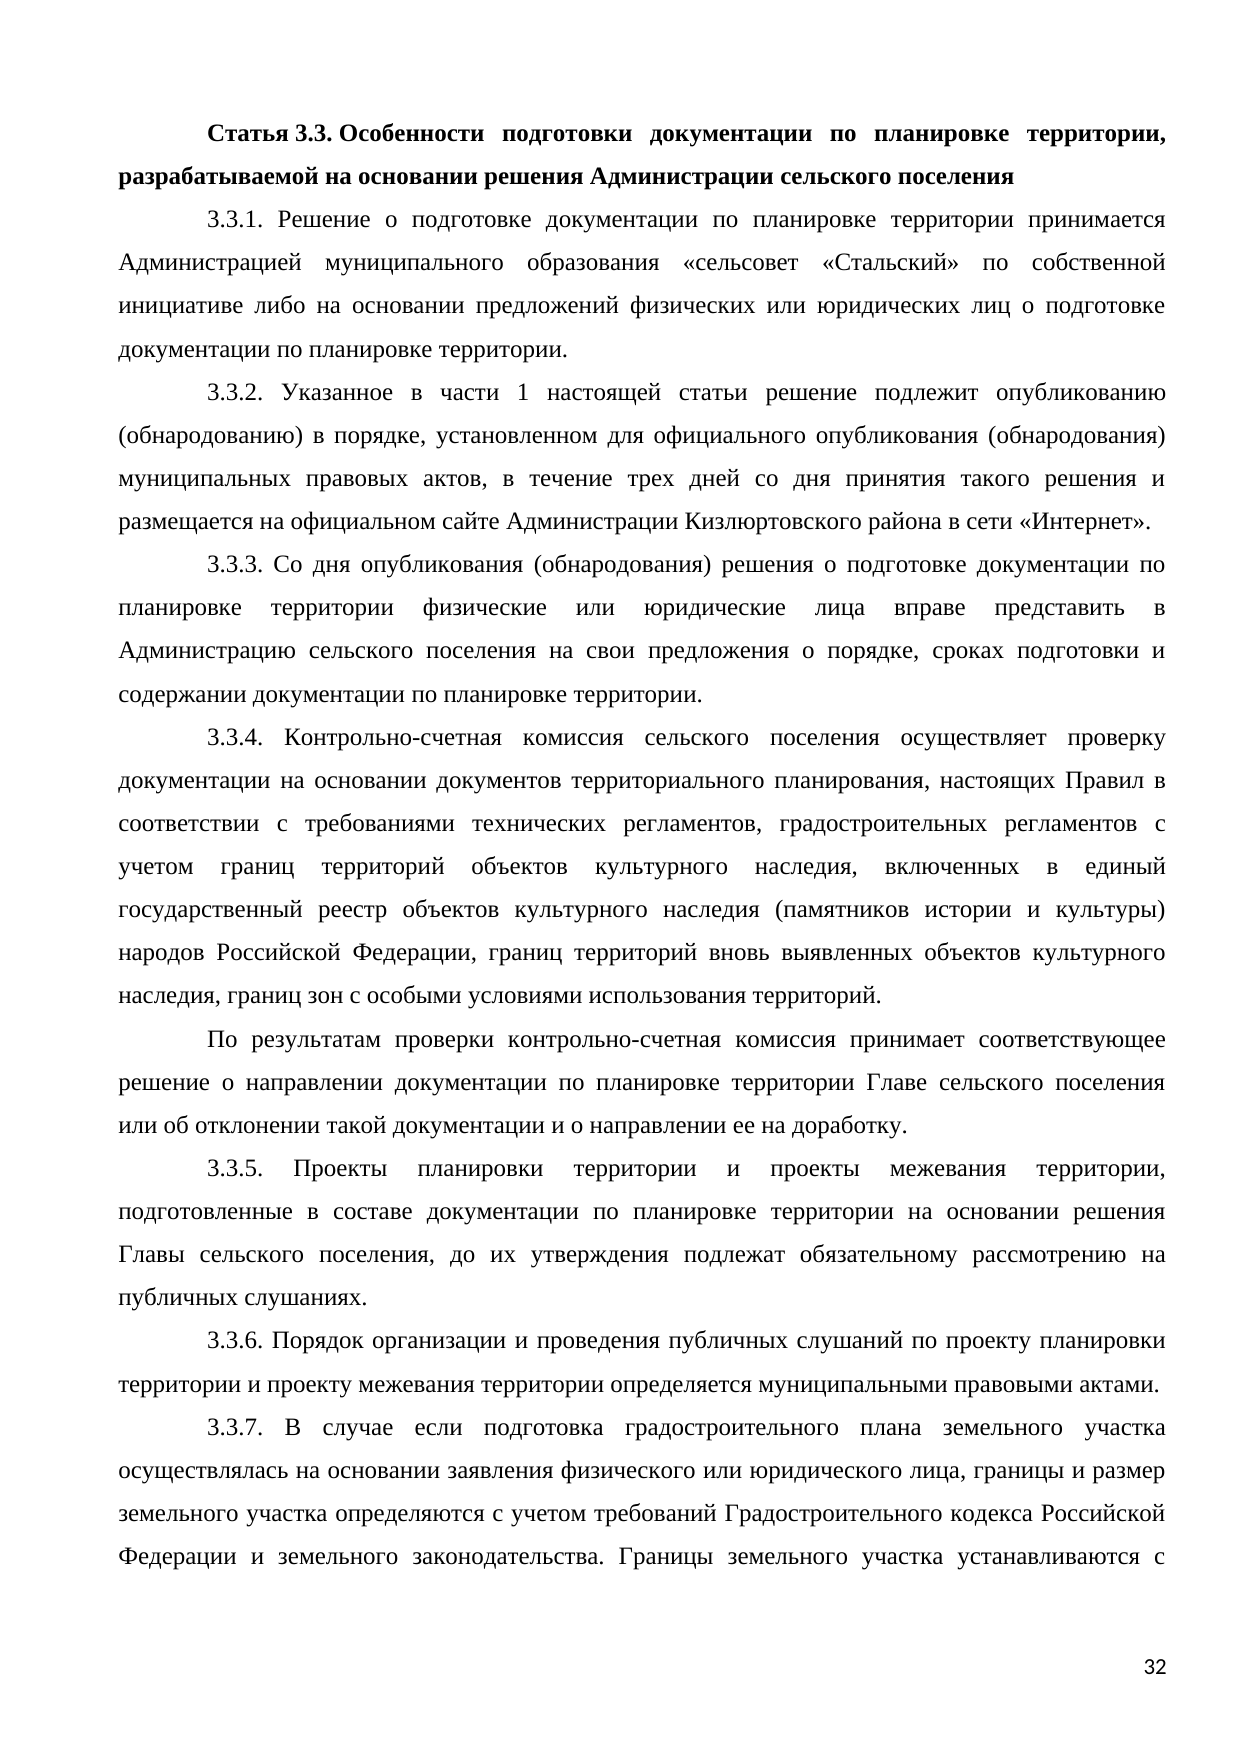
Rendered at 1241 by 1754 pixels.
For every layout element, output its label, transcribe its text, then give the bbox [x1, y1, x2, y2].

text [118, 1412, 1167, 1570]
text По результатам проверки контрольно-счетная комиссия принимает соответствующее решение о направлении документации по планировке территории Главе сельского поселения или об отклонении такой документации и о направлении ее на доработку. [118, 1024, 1167, 1139]
list Особенности подготовки документации по планировке территории, разрабатываемой на основании решения Администрации сельского поселения [118, 118, 1167, 190]
text 3.3.5. Проекты планировки территории и проекты межевания территории, подготовленные в составе документации по планировке территории на основании решения Главы сельского поселения, до их утверждения подлежат обязательному рассмотрению на публичных слушаниях. [118, 1153, 1167, 1311]
text 3.3.4. Контрольно-счетная комиссия сельского поселения осуществляет проверку документации на основании документов территориального планирования, настоящих Правил в соответствии с требованиями технических регламентов, градостроительных регламентов с учетом границ территорий объектов культурного наследия, включенных в единый государственный реестр объектов культурного наследия (памятников истории и культуры) народов Российской Федерации, границ территорий вновь выявленных объектов культурного наследия, границ зон с особыми условиями использования территорий. [118, 722, 1167, 1009]
text 3.3.6. Порядок организации и проведения публичных слушаний по проекту планировки территории и проекту межевания территории определяется муниципальными правовыми актами. [118, 1326, 1167, 1397]
text 3.3.3. Со дня опубликования (обнародования) решения о подготовке документации по планировке территории физические или юридические лица вправе представить в Администрацию сельского поселения на свои предложения о порядке, сроках подготовки и содержании документации по планировке территории. [118, 549, 1167, 707]
text 3.3.2. Указанное в части 1 настоящей статьи решение подлежит опубликованию (обнародованию) в порядке, установленном для официального опубликования (обнародования) муниципальных правовых актов, в течение трех дней со дня принятия такого решения и размещается на официальном сайте Администрации Кизлюртовского района в сети «Интернет». [118, 377, 1167, 535]
text 3.3.1. Решение о подготовке документации по планировке территории принимается Администрацией муниципального образования «сельсовет «Стальский» по собственной инициативе либо на основании предложений физических или юридических лиц о подготовке документации по планировке территории. [118, 204, 1167, 362]
